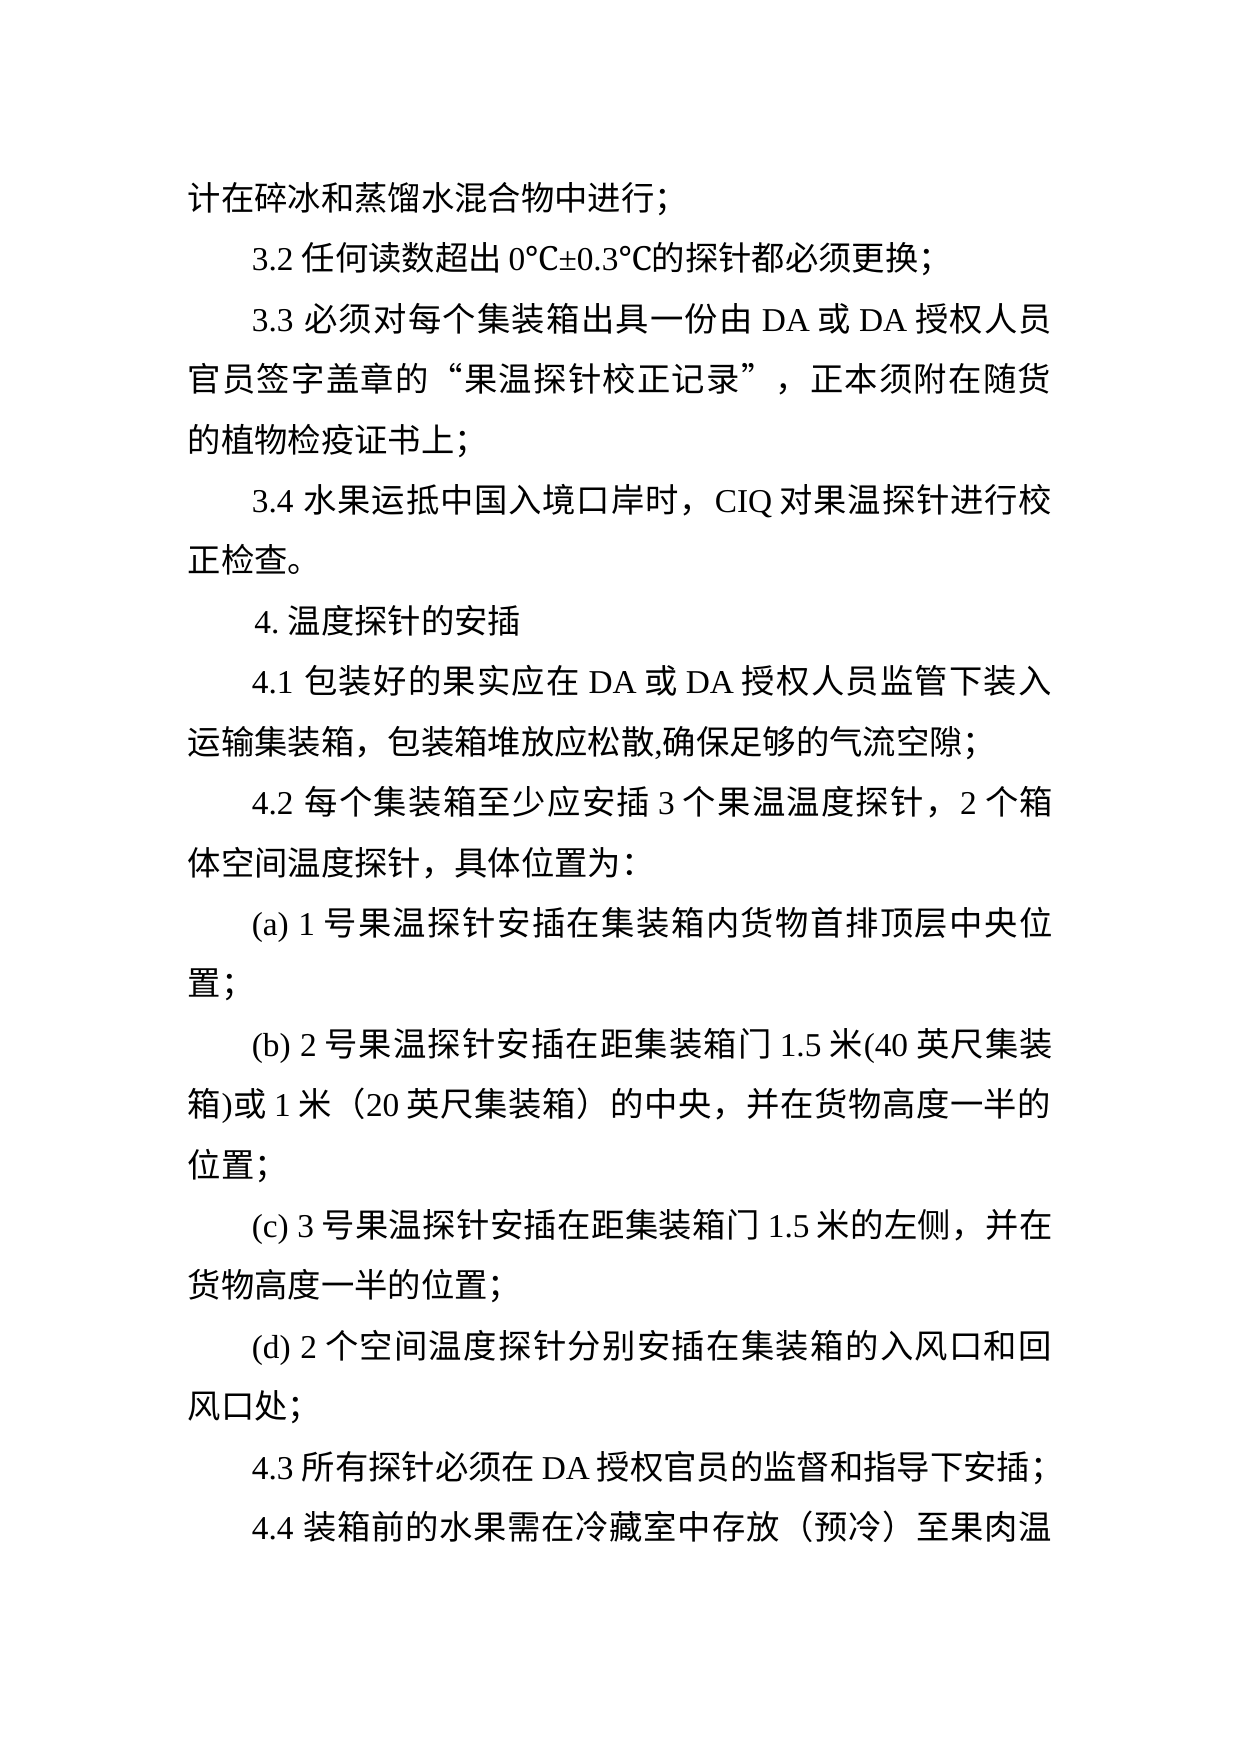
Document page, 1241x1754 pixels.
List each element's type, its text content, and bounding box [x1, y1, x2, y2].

text 3.4 水果运抵中国入境口岸时，CIQ对果温探针进行校正检查。 [187, 464, 1053, 585]
text 4.2 每个集装箱至少应安插3个果温温度探针，2个箱体空间温度探针，具体位置为： [187, 766, 1053, 887]
text (c) 3号果温探针安插在距集装箱门1.5米的左侧，并在货物高度一半的位置； [187, 1189, 1053, 1310]
text (d) 2个空间温度探针分别安插在集装箱的入风口和回风口处； [187, 1310, 1053, 1431]
text (a) 1号果温探针安插在集装箱内货物首排顶层中央位置； [187, 887, 1053, 1008]
text 4.1 包装好的果实应在DA或DA授权人员监管下装入运输集装箱，包装箱堆放应松散,确保足够的气流空隙； [187, 645, 1053, 766]
text 4. 温度探针的安插 [187, 585, 1053, 645]
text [187, 1491, 1053, 1552]
text (b) 2号果温探针安插在距集装箱门1.5米(40英尺集装箱)或1米（20英尺集装箱）的中央，并在货物高度一半的位置； [187, 1008, 1053, 1189]
text 3.3 必须对每个集装箱出具一份由DA或DA授权人员官员签字盖章的“果温探针校正记录”，正本须附在随货的植物检疫证书上； [187, 283, 1053, 464]
text 3.2 任何读数超出0℃±0.3℃的探针都必须更换； [187, 222, 1053, 283]
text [187, 162, 1053, 222]
text 4.3 所有探针必须在DA授权官员的监督和指导下安插； [187, 1431, 1053, 1491]
